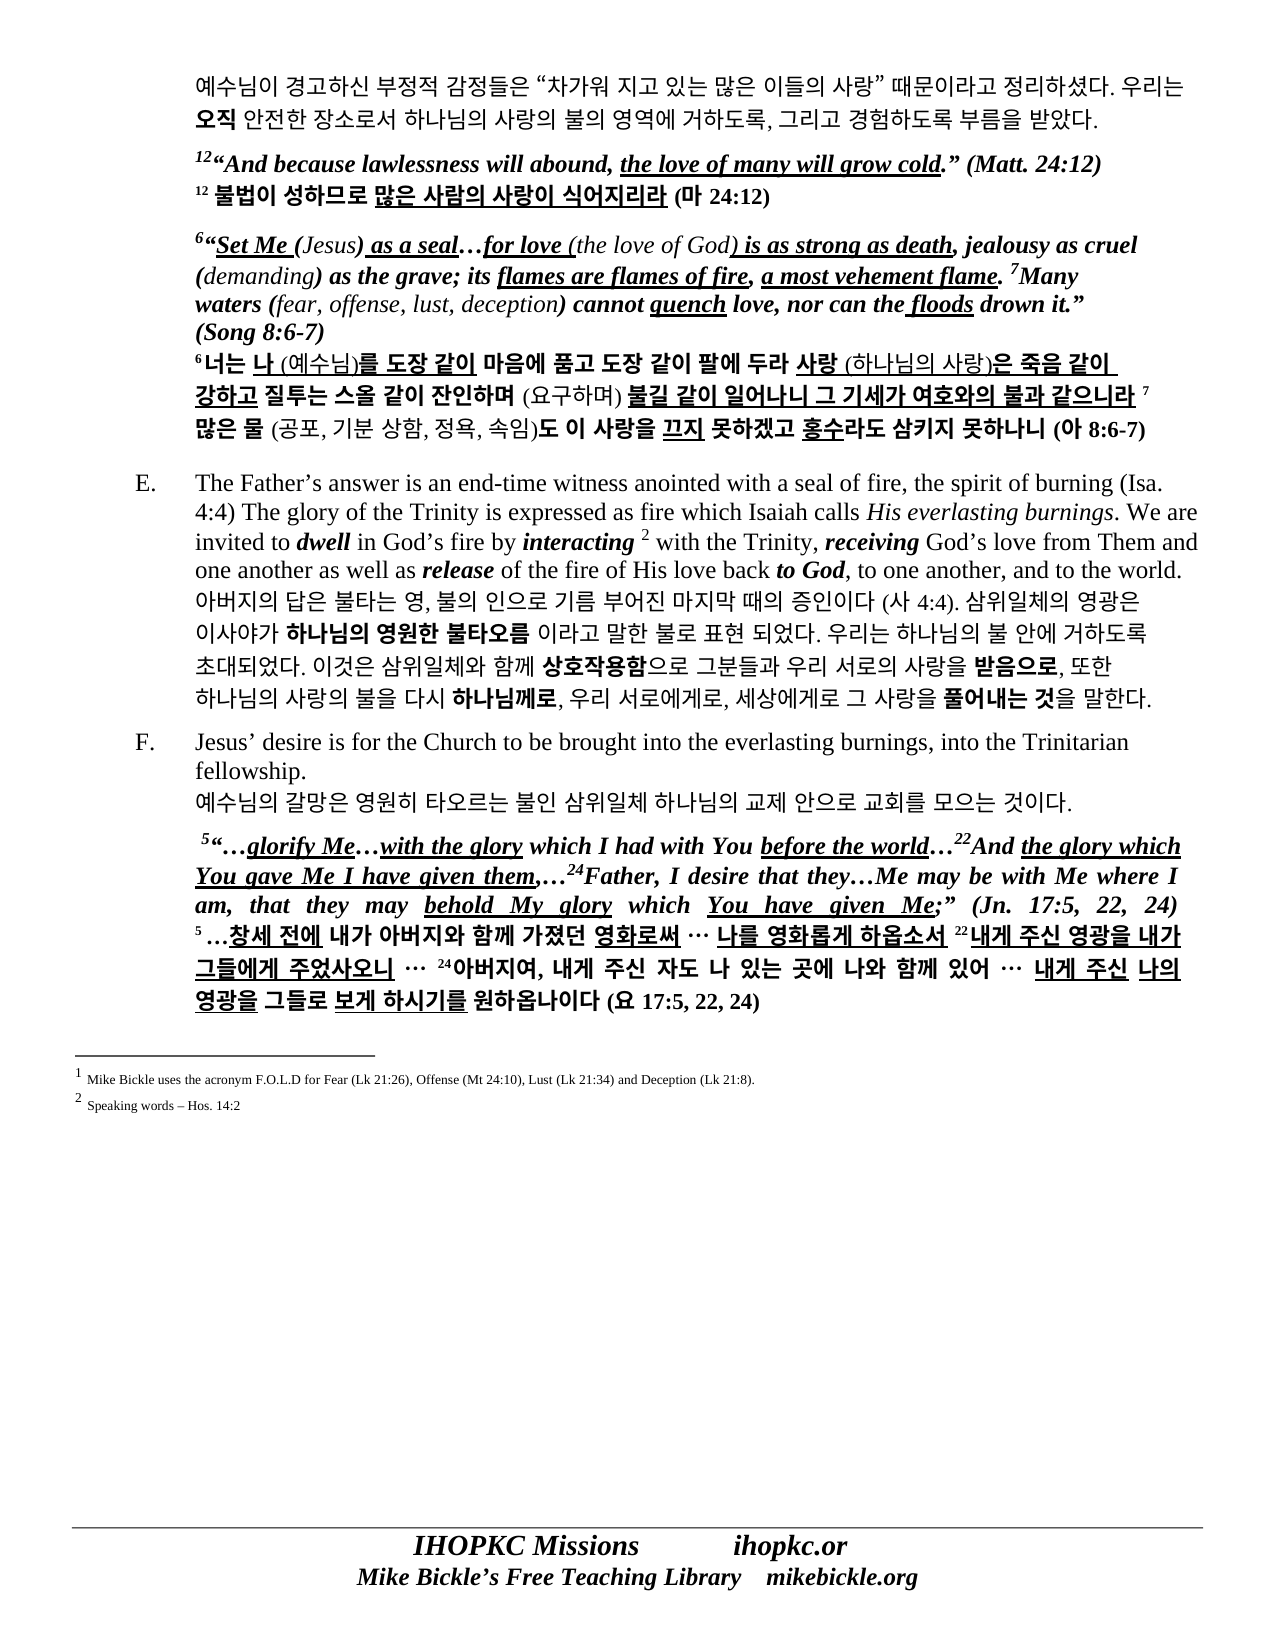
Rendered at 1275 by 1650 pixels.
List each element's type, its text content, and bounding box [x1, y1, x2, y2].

text 5“…glorify Me…with the glory which I had with You before the world…22And the glory which You gave Me I have given them,…24Father, I desire that they…Me may be with Me where I am, that they may behold My glory which You have given Me;” (Jn. 17:5, 22, 24) 5 …창세 전에 내가 아버지와 함께 가졌던 영화로써 … 나를 영화롭게 하옵소서 22내게 주신 영광을 내가 그들에게 주었사오니 … 24아버지여, 내게 주신 자도 나 있는 곳에 나와 함께 있어 … 내게 주신 나의 영광을 그들로 보게 하시기를 원하옵나이다 (요 17:5, 22, 24) [195, 830, 1181, 1016]
text 1 Mike Bickle uses the acronym F.O.L.D for Fear (Lk 21:26), Offense (Mt 24:10), Lust (Lk 21:34) and Deception (Lk 21:8). 2 Speaking words – Hos. 14:2 [75, 1064, 757, 1113]
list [135, 69, 1196, 135]
text 12“And because lawlessness will abound, the love of many will grow cold.” (Matt. 24:12) 12 불법이 성하므로 많은 사람의 사랑이 식어지리라 (마 24:12) [195, 147, 1214, 211]
text 6“Set Me (Jesus) as a seal…for love (the love of God) is as strong as death, jealousy as cruel (demanding) as the grave; its flames are flames of fire, a most vehement flame. 7Many waters (fear, offense, lust, deception) cannot quench love, nor can the floods drown it.” (Song 8:6-7) 6너는 나 (예수님)를 도장 같이 마음에 품고 도장 같이 팔에 두라 사랑 (하나님의 사랑)은 죽음 같이 강하고 질투는 스올 같이 잔인하며 (요구하며) 불길 같이 일어나니 그 기세가 여호와의 불과 같으니라 7많은 물 (공포, 기분 상함, 정욕, 속임)도 이 사랑을 끄지 못하겠고 홍수라도 삼키지 못하나니 (아 8:6-7) [195, 229, 1153, 444]
list The Father’s answer is an end-time witness anointed with a seal of fire, the spirit of burning (Isa. 4:4) The glory of the Trinity is expressed as fire which Isaiah calls His everlasting burnings. We are invited to dwell in God’s fire by interacting 2 with the Trinity, receiving God’s love from Them and one another as well as release of the fire of His love back to God, to one another, and to the world. 아버지의 답은 불타는 영, 불의 인으로 기름 부어진 마지막 때의 증인이다 (사 4:4). 삼위일체의 영광은 이사야가 하나님의 영원한 불타오름 이라고 말한 불로 표현 되었다. 우리는 하나님의 불 안에 거하도록 초대되었다. 이것은 삼위일체와 함께 상호작용함으로 그분들과 우리 서로의 사랑을 받음으로, 또한 하나님의 사랑의 불을 다시 하나님께로, 우리 서로에게로, 세상에게로 그 사랑을 풀어내는 것을 말한다. [135, 469, 1198, 714]
list Jesus’ desire is for the Church to be brought into the everlasting burnings, into the Trinitarian fellowship. 예수님의 갈망은 영원히 타오르는 불인 삼위일체 하나님의 교제 안으로 교회를 모으는 것이다. [135, 727, 1130, 818]
